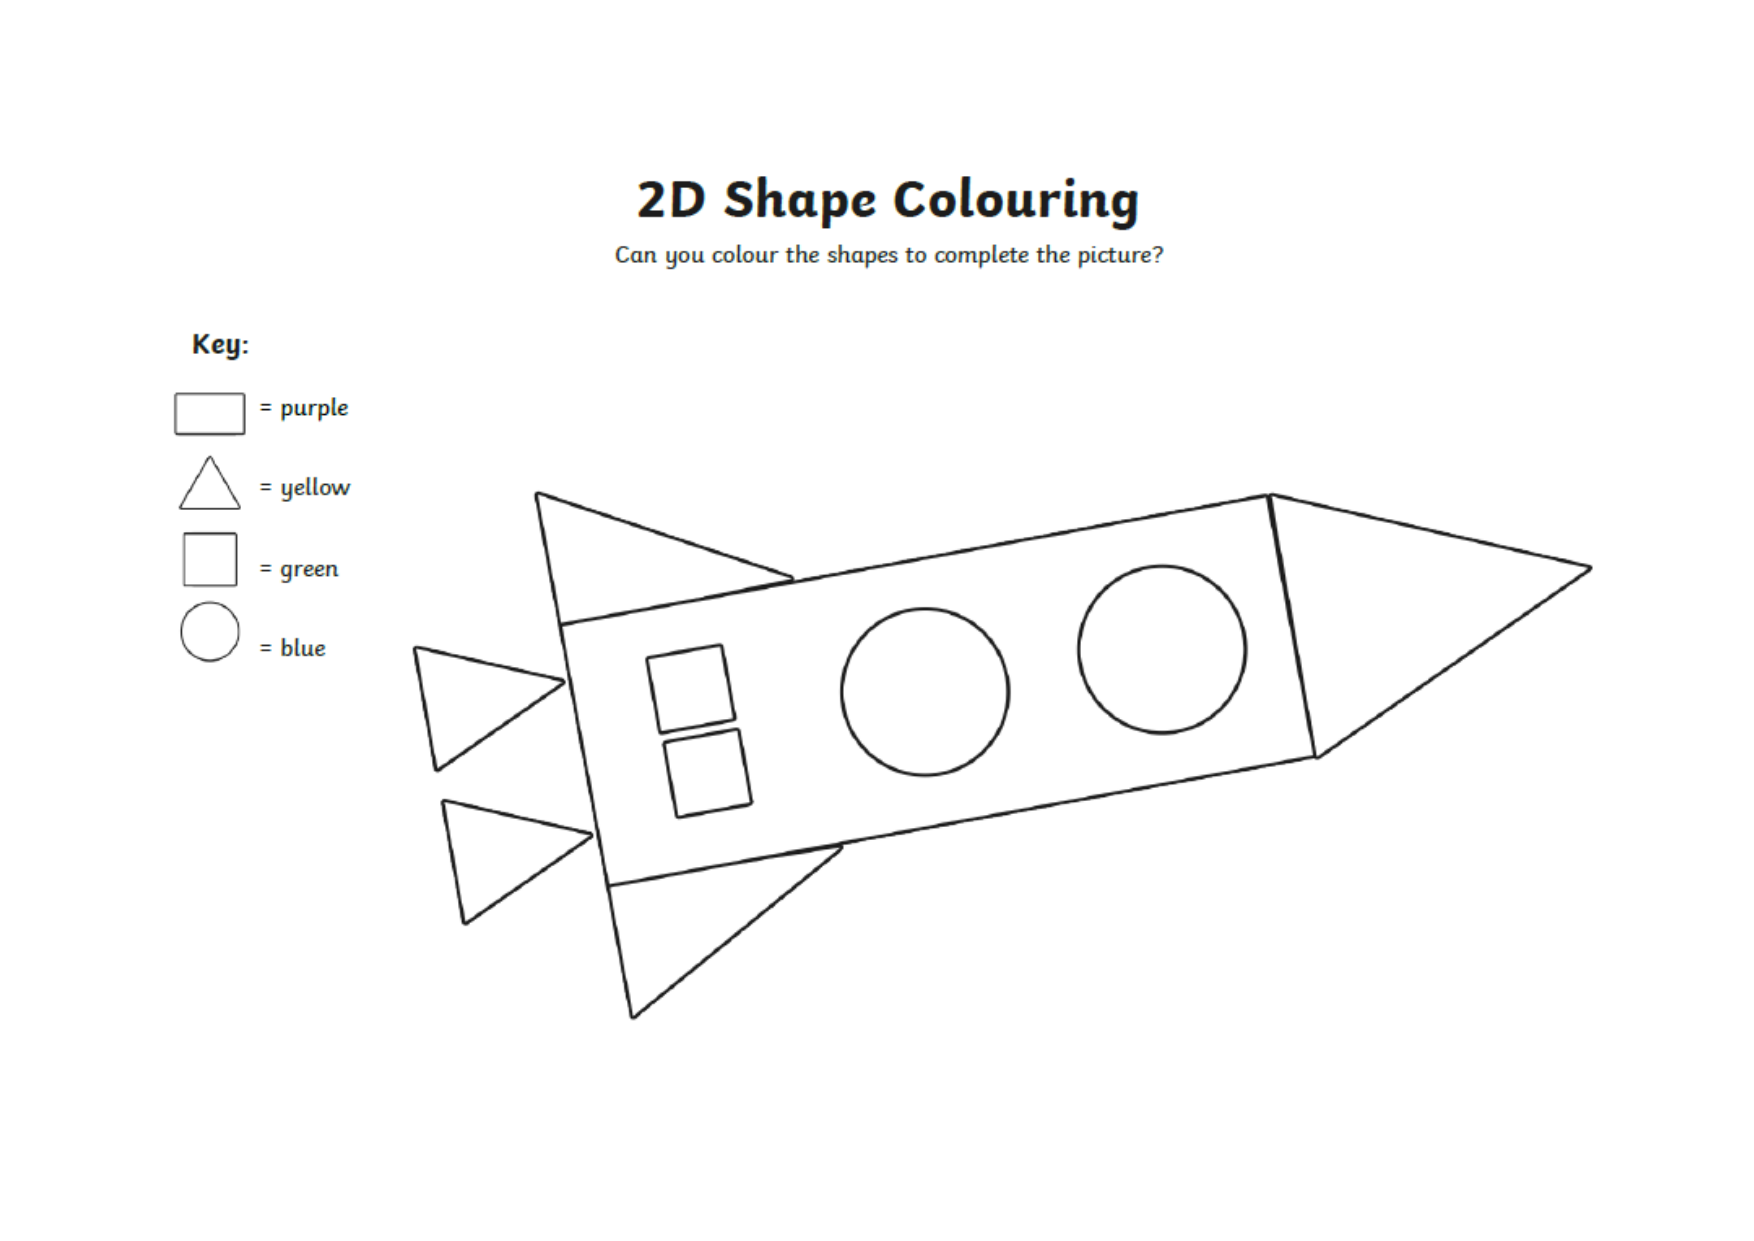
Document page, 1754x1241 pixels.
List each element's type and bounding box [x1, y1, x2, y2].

picture [150, 150, 1622, 1066]
